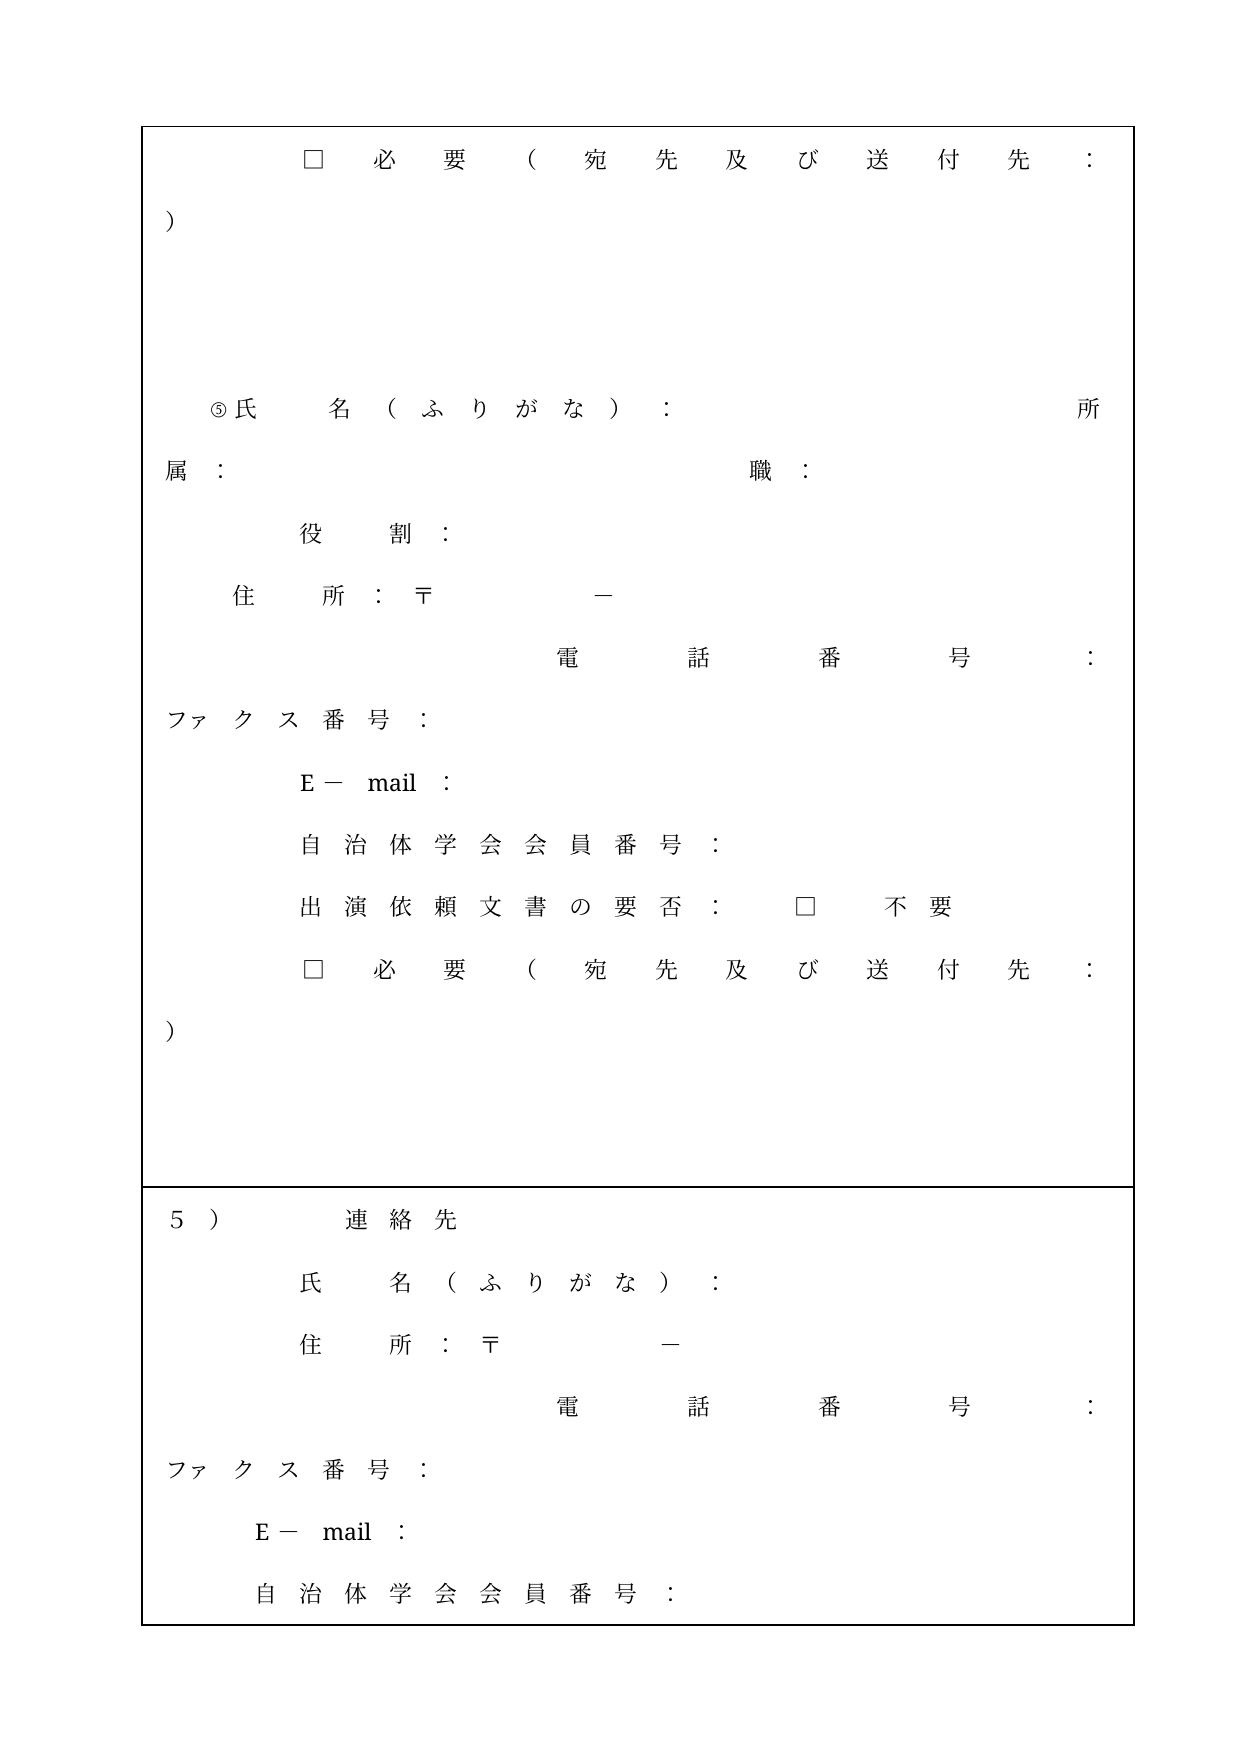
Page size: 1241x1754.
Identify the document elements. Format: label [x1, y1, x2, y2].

table_cell [143, 1188, 1133, 1624]
table_cell [143, 127, 1133, 1186]
